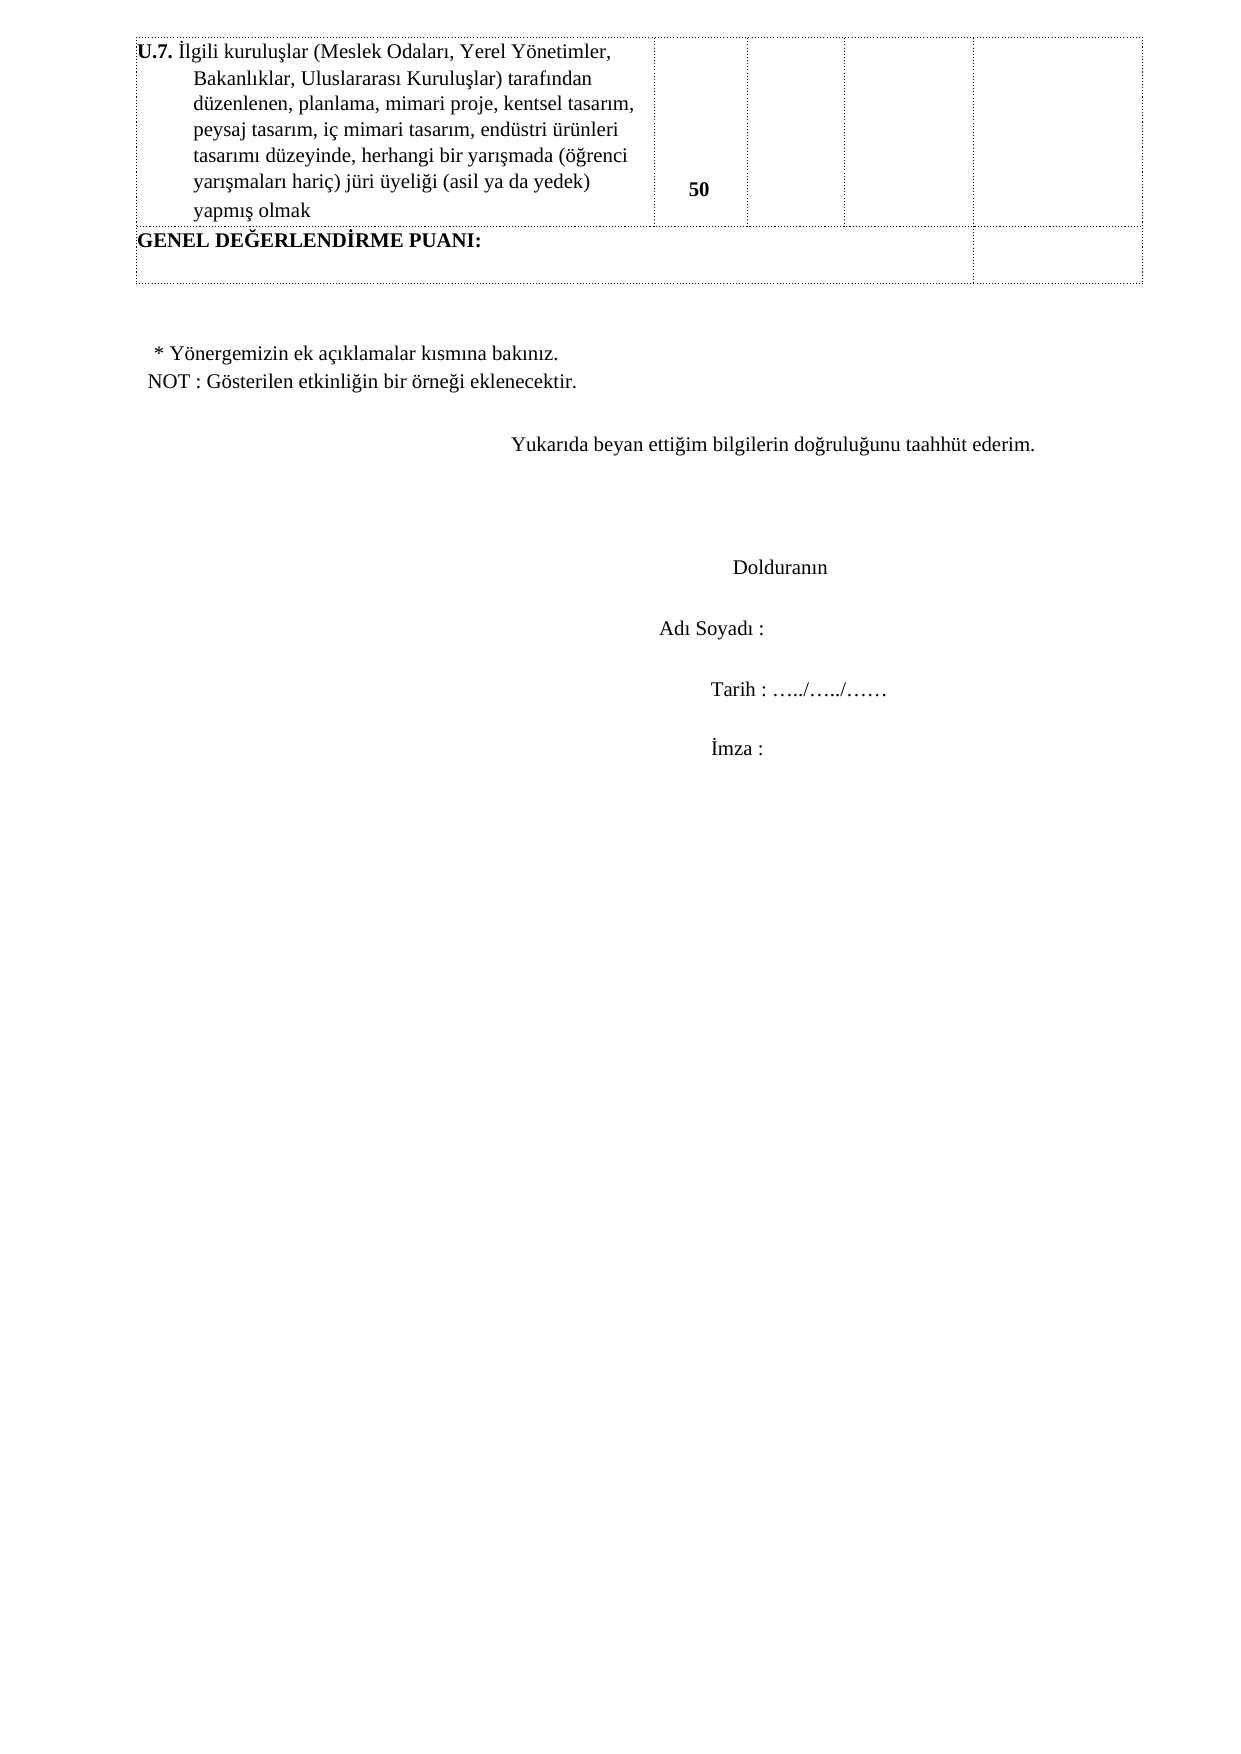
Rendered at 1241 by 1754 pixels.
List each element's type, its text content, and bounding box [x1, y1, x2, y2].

text * Yönergemizin ek açıklamalar kısmına bakınız. [147, 341, 1109, 365]
text Tarih : …../…../…… [0, 677, 1146, 701]
table_cell U.7. İlgili kuruluşlar (Meslek Odaları, Yerel Yönetimler, Bakanlıklar, Uluslararası Kuruluşlar) tarafından düzenlenen, planlama, mimari proje, kentsel tasarım, peysaj tasarım, iç mimari tasarım, endüstri ürünleri tasarımı düzeyinde, herhangi bir yarışmada (öğrenci yarışmaları hariç) jüri üyeliği (asil ya da yedek) yapmış olmak [136, 37, 654, 226]
text Dolduranın [0, 554, 1146, 579]
table_cell [844, 37, 973, 226]
table_cell [974, 226, 1142, 283]
text Yukarıda beyan ettiğim bilgilerin doğruluğunu taahhüt ederim. [0, 432, 1146, 456]
text Adı Soyadı : [0, 616, 1146, 640]
table_cell GENEL DEĞERLENDİRME PUANI: [136, 226, 973, 283]
text NOT : Gösterilen etkinliğin bir örneği eklenecektir. [147, 369, 1109, 393]
text İmza : [0, 736, 1146, 760]
table_cell [748, 37, 844, 226]
table_cell 50 [654, 37, 748, 226]
table_cell [974, 37, 1142, 226]
